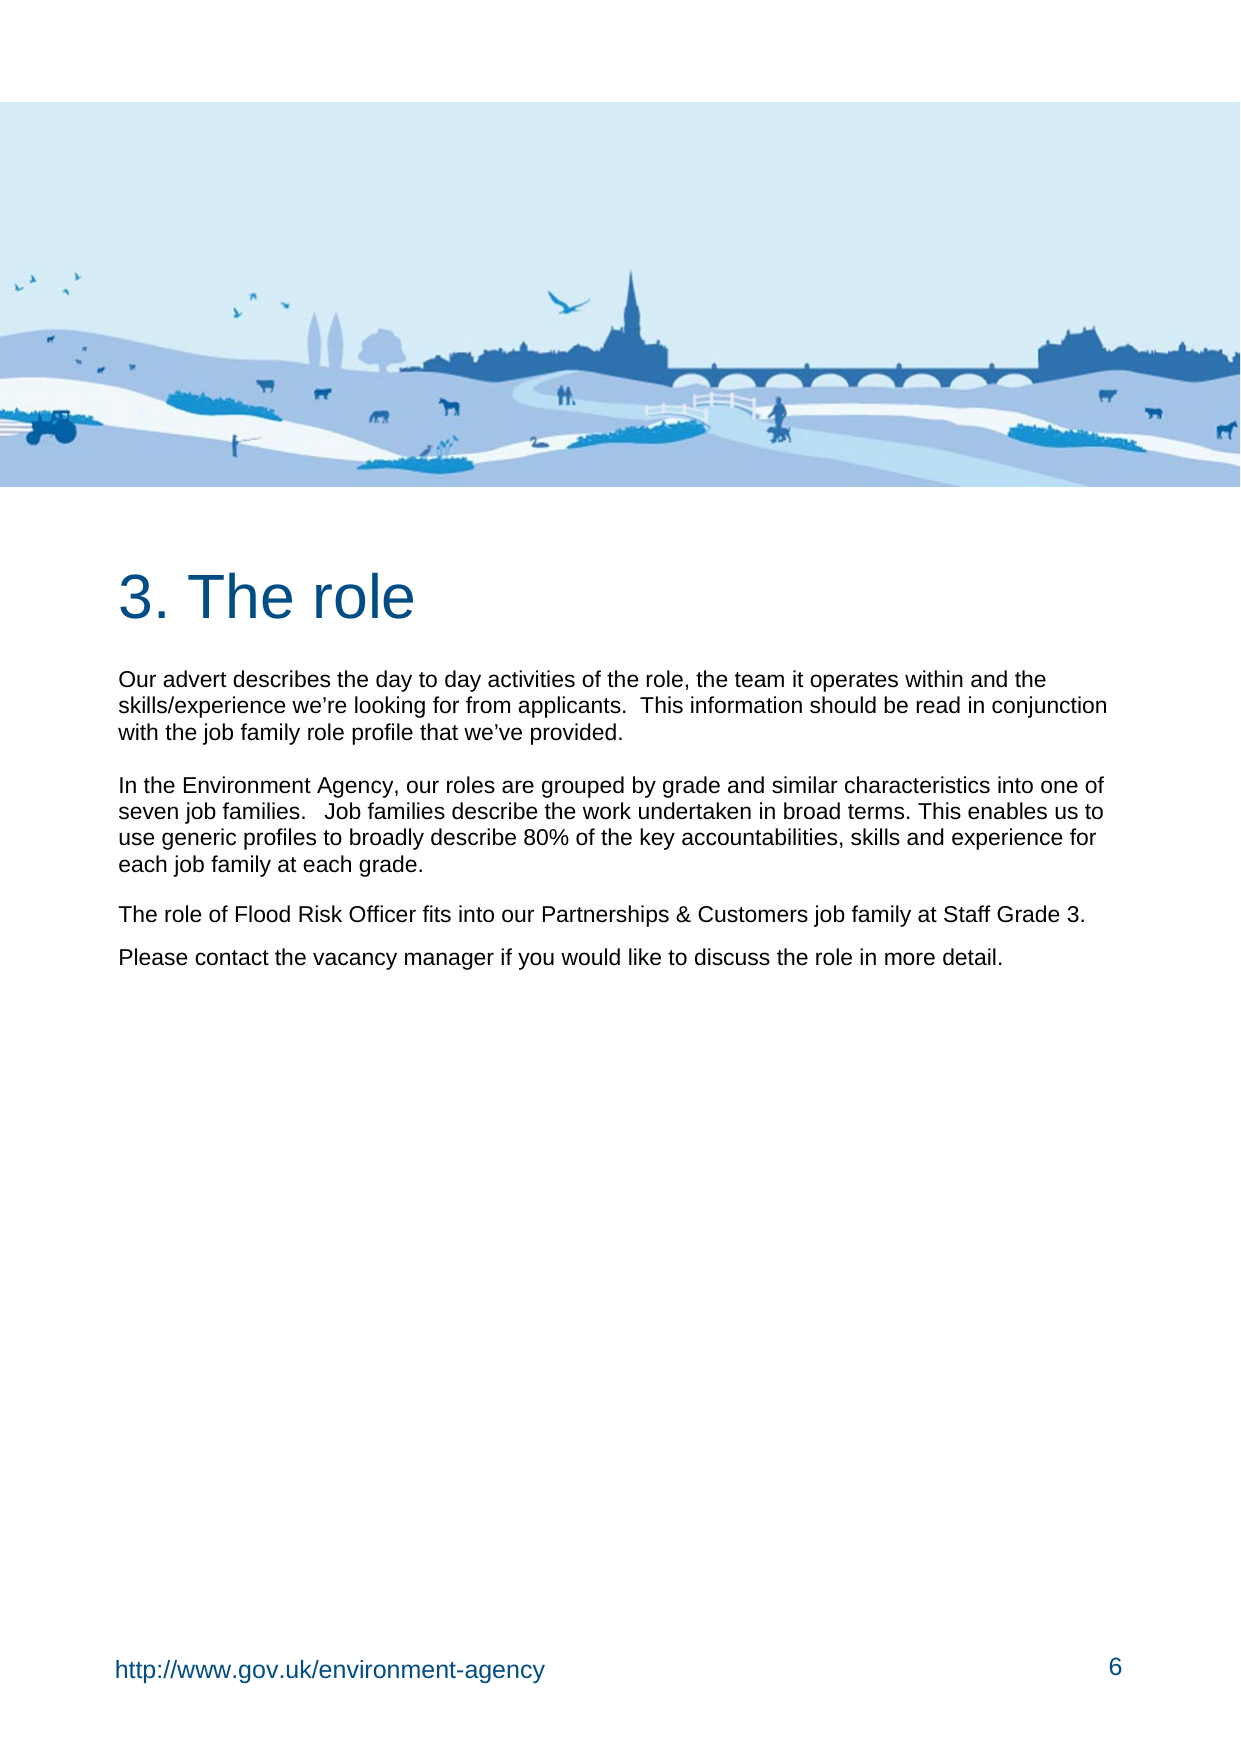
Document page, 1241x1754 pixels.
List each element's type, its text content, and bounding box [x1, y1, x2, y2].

picture [0, 102, 1241, 487]
text Our advert describes the day to day activities of the role, the team it operates within and the skills/experience we’re looking for from applicants. This information should be read in conjunction with the job family role profile that we’ve provided. [118, 666, 1122, 745]
text Please contact the vacancy manager if you would like to discuss the role in more detail. [118, 944, 1122, 970]
text The role of Flood Risk Officer fits into our Partnerships & Customers job family at Staff Grade 3. [118, 901, 1122, 927]
text In the Environment Agency, our roles are grouped by grade and similar characteristics into one of seven job families. Job families describe the work undertaken in broad terms. This enables us to use generic profiles to broadly describe 80% of the key accountabilities, skills and experience for each job family at each grade. [118, 772, 1122, 877]
text 3. The role [118, 487, 1122, 631]
